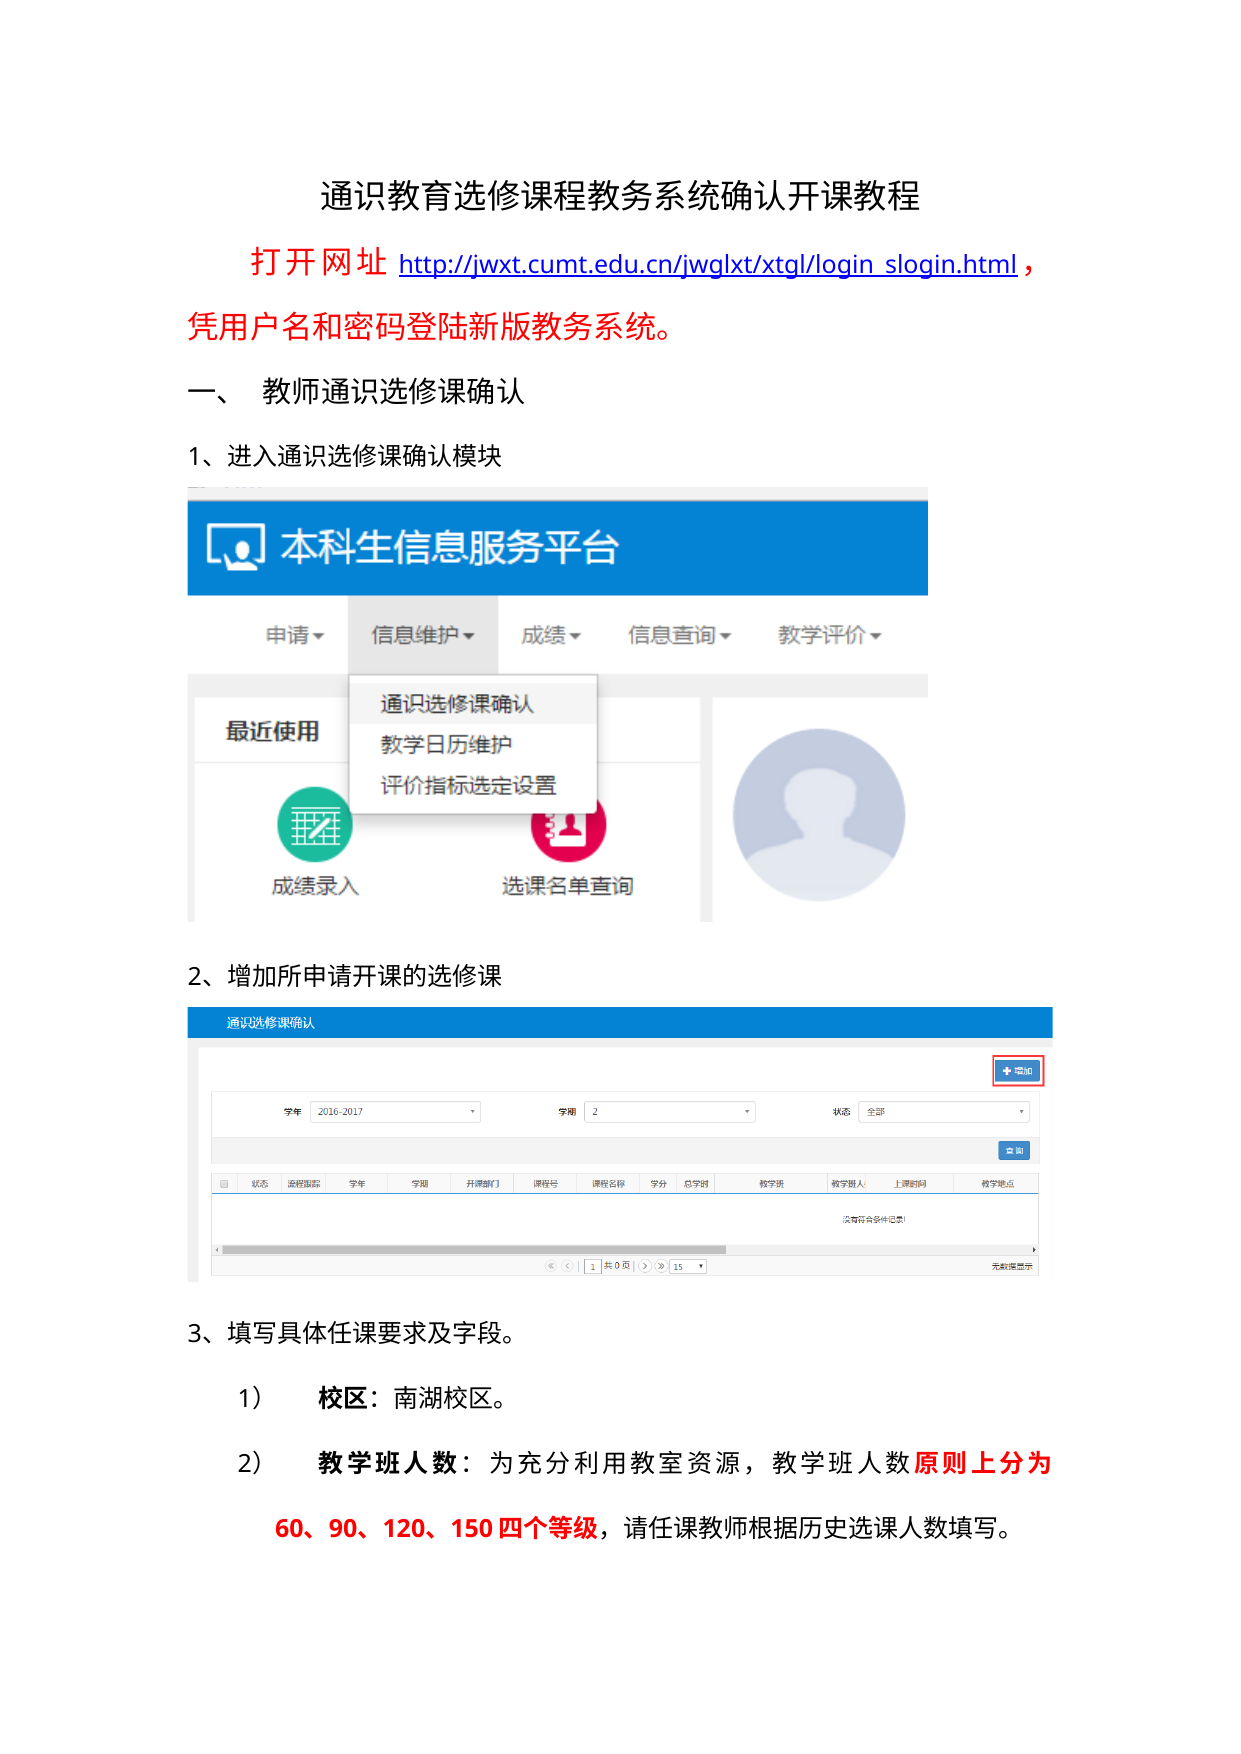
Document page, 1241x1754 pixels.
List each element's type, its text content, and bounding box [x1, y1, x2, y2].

picture [187, 487, 928, 922]
text 通识教育选修课程教务系统确认开课教程 [187, 162, 1053, 227]
text 2、增加所申请开课的选修课 [187, 942, 1053, 1007]
list 校区：南湖校区。 [237, 1364, 1053, 1429]
list 教师通识选修课确认 [187, 357, 1053, 422]
text 1、进入通识选修课确认模块 [187, 422, 1053, 487]
list 教学班人数：为充分利用教室资源，教学班人数原则上分为60、90、120、150四个等级，请任课教师根据历史选课人数填写。 [237, 1429, 1053, 1559]
text 打开网址http://jwxt.cumt.edu.cn/jwglxt/xtgl/login_slogin.html，凭用户名和密码登陆新版教务系统。 [187, 227, 1053, 357]
picture [187, 1007, 1053, 1282]
text 3、填写具体任课要求及字段。 [187, 1299, 1053, 1364]
